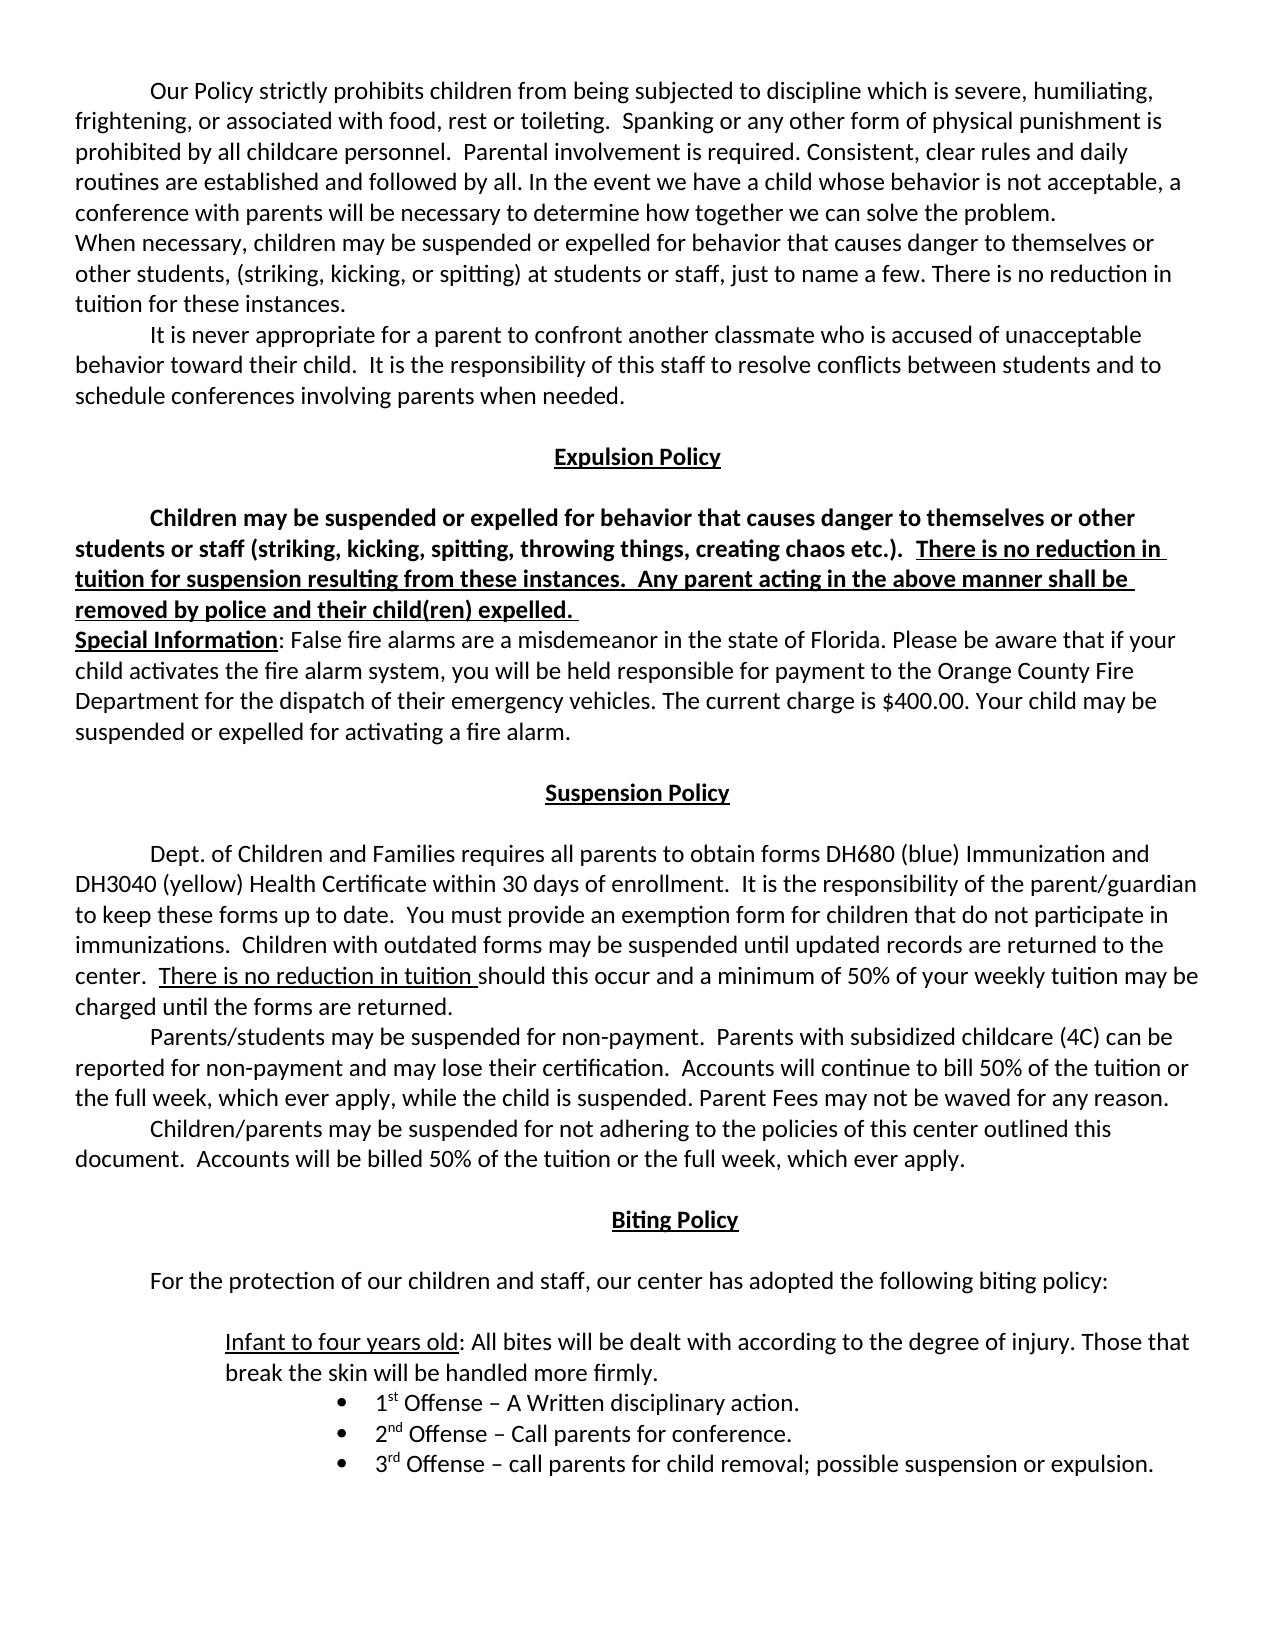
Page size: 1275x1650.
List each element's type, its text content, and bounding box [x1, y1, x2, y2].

text Infant to four years old: All bites will be dealt with according to the degree of injury. Those that break the skin will be handled more firmly. [225, 1326, 1200, 1387]
text For the protection of our children and staff, our center has adopted the following biting policy: [75, 1265, 1200, 1296]
list 3rd Offense – call parents for child removal; possible suspension or expulsion. [337, 1448, 1200, 1479]
list 1st Offense – A Written disciplinary action. [337, 1387, 1200, 1418]
text Children/parents may be suspended for not adhering to the policies of this center outlined this document. Accounts will be billed 50% of the tuition or the full week, which ever apply. [75, 1113, 1200, 1174]
text Suspension Policy [75, 777, 1200, 807]
text Parents/students may be suspended for non-payment. Parents with subsidized childcare (4C) can be reported for non-payment and may lose their certification. Accounts will continue to bill 50% of the tuition or the full week, which ever apply, while the child is suspended. Parent Fees may not be waved for any reason. [75, 1021, 1200, 1113]
text Children may be suspended or expelled for behavior that causes danger to themselves or other students or staff (striking, kicking, spitting, throwing things, creating chaos etc.). There is no reduction in tuition for suspension resulting from these instances. Any parent acting in the above manner shall be removed by police and their child(ren) expelled. [75, 502, 1200, 624]
text Special Information: False fire alarms are a misdemeanor in the state of Florida. Please be aware that if your child activates the fire alarm system, you will be held responsible for payment to the Orange County Fire Department for the dispatch of their emergency vehicles. The current charge is $400.00. Your child may be suspended or expelled for activating a fire alarm. [75, 624, 1200, 746]
text Our Policy strictly prohibits children from being subjected to discipline which is severe, humiliating, frightening, or associated with food, rest or toileting. Spanking or any other form of physical punishment is prohibited by all childcare personnel. Parental involvement is required. Consistent, clear rules and daily routines are established and followed by all. In the event we have a child whose behavior is not acceptable, a conference with parents will be necessary to determine how together we can solve the problem. [75, 75, 1200, 228]
text Expulsion Policy [75, 441, 1200, 472]
list 2nd Offense – Call parents for conference. [337, 1418, 1200, 1448]
text Biting Policy [75, 1204, 1200, 1235]
text When necessary, children may be suspended or expelled for behavior that causes danger to themselves or other students, (striking, kicking, or spitting) at students or staff, just to name a few. There is no reduction in tuition for these instances. [75, 228, 1200, 319]
text It is never appropriate for a parent to confront another classmate who is accused of unacceptable behavior toward their child. It is the responsibility of this staff to resolve conflicts between students and to schedule conferences involving parents when needed. [75, 319, 1200, 411]
text Dept. of Children and Families requires all parents to obtain forms DH680 (blue) Immunization and DH3040 (yellow) Health Certificate within 30 days of enrollment. It is the responsibility of the parent/guardian to keep these forms up to date. You must provide an exemption form for children that do not participate in immunizations. Children with outdated forms may be suspended until updated records are returned to the center. There is no reduction in tuition should this occur and a minimum of 50% of your weekly tuition may be charged until the forms are returned. [75, 838, 1200, 1021]
